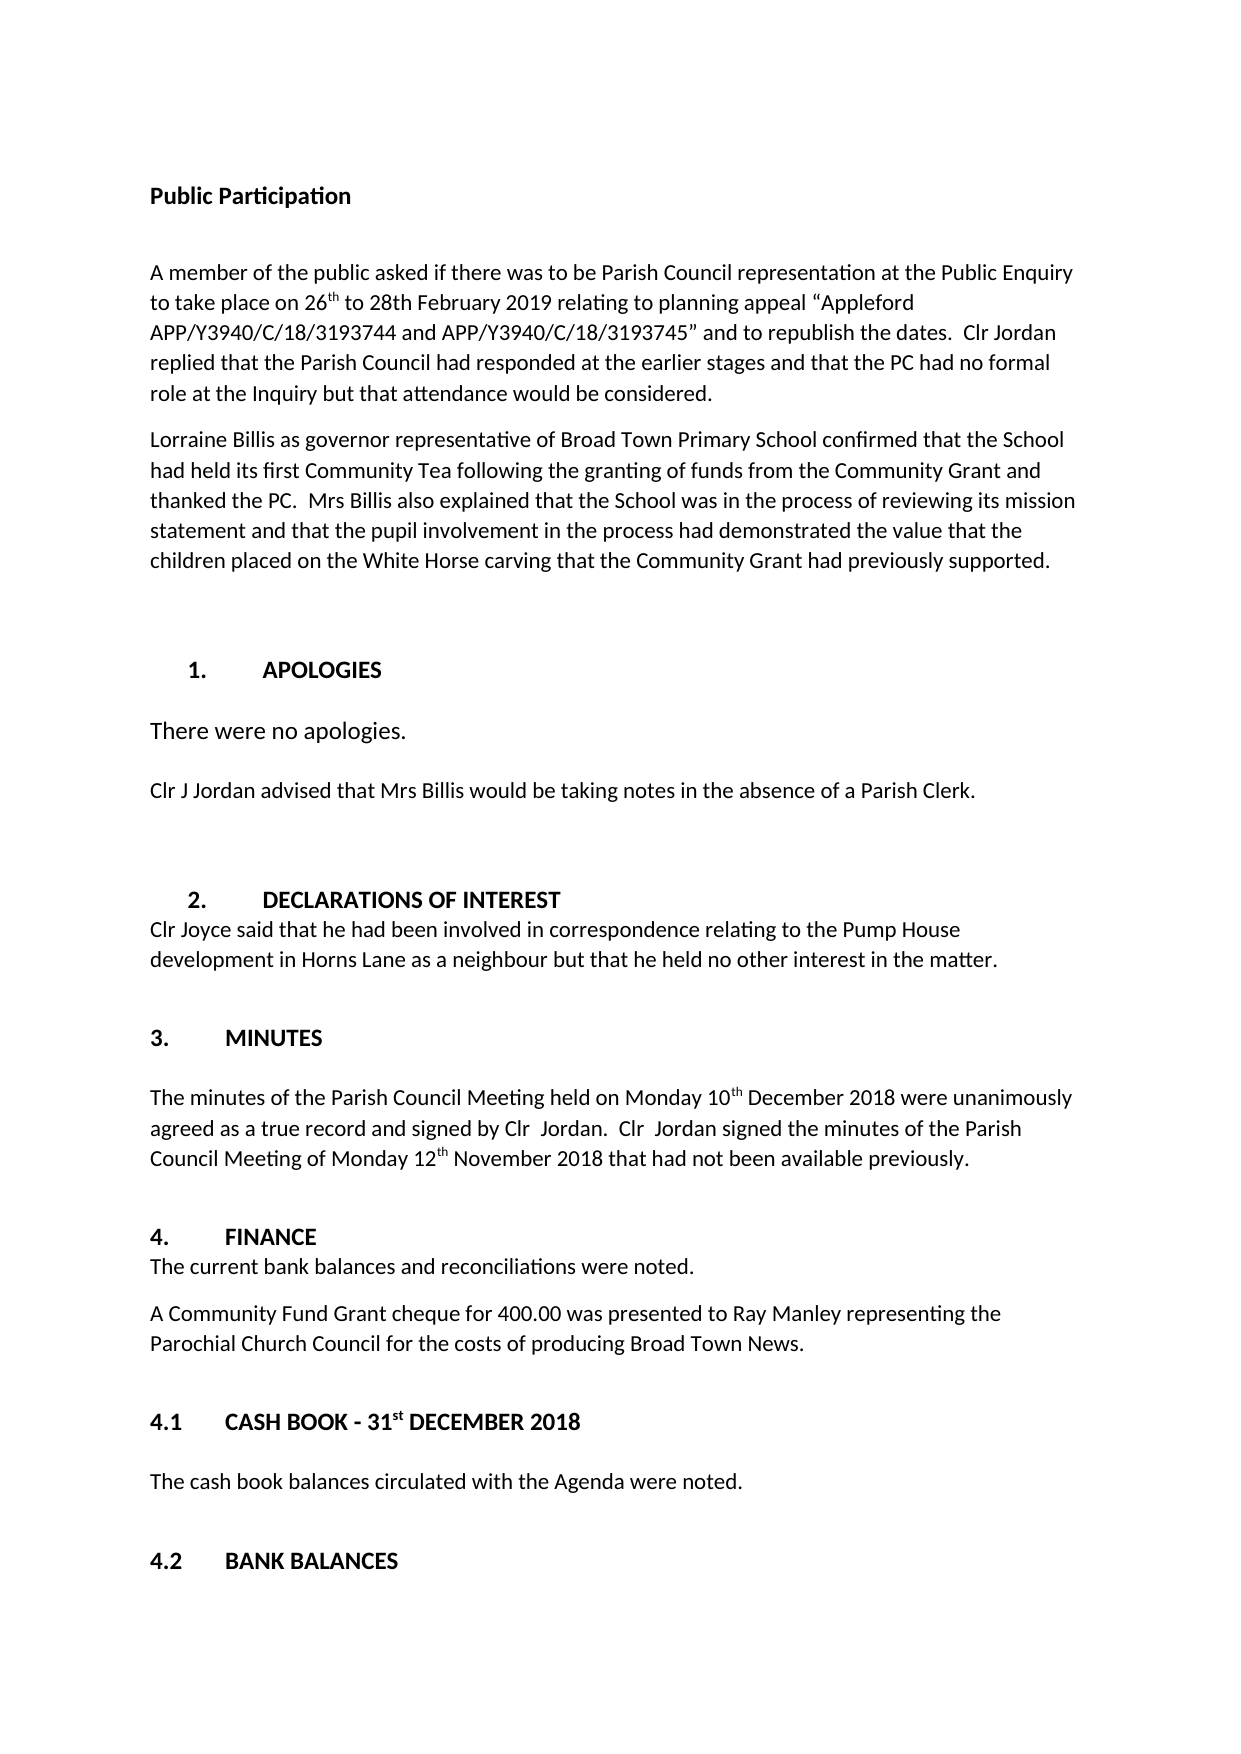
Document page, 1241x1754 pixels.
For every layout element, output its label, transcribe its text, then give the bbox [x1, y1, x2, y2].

text 4.2 BANK BALANCES [150, 1545, 1090, 1575]
text Lorraine Billis as governor representative of Broad Town Primary School confirmed that the School had held its first Community Tea following the granting of funds from the Community Grant and thanked the PC. Mrs Billis also explained that the School was in the process of reviewing its mission statement and that the pupil involvement in the process had demonstrated the value that the children placed on the White Horse carving that the Community Grant had previously supported. [150, 426, 1090, 574]
list APOLOGIES [187, 654, 1090, 685]
text The cash book balances circulated with the Agenda were noted. [150, 1467, 1090, 1495]
text A Community Fund Grant cheque for 400.00 was presented to Ray Manley representing the Parochial Church Council for the costs of producing Broad Town News. [150, 1299, 1090, 1357]
list DECLARATIONS OF INTEREST [187, 884, 1090, 915]
text 3. MINUTES [150, 1022, 1090, 1053]
text 4. FINANCE [150, 1221, 1090, 1252]
text Public Participation [150, 181, 1090, 211]
text Clr Joyce said that he had been involved in correspondence relating to the Pump House development in Horns Lane as a neighbour but that he held no other interest in the matter. [150, 915, 1090, 973]
text There were no apologies. [150, 715, 1090, 746]
text A member of the public asked if there was to be Parish Council representation at the Public Enquiry to take place on 26th to 28th February 2019 relating to planning appeal “Appleford APP/Y3940/C/18/3193744 and APP/Y3940/C/18/3193745” and to republish the dates. Clr Jordan replied that the Parish Council had responded at the earlier stages and that the PC had no formal role at the Inquiry but that attendance would be considered. [150, 258, 1090, 407]
text Clr J Jordan advised that Mrs Billis would be taking notes in the absence of a Parish Clerk. [150, 776, 1090, 804]
text The current bank balances and reconciliations were noted. [150, 1252, 1090, 1280]
text The minutes of the Parish Council Meeting held on Monday 10th December 2018 were unanimously agreed as a true record and signed by Clr Jordan. Clr Jordan signed the minutes of the Parish Council Meeting of Monday 12th November 2018 that had not been available previously. [150, 1083, 1090, 1172]
text 4.1 CASH BOOK - 31st DECEMBER 2018 [150, 1406, 1090, 1437]
